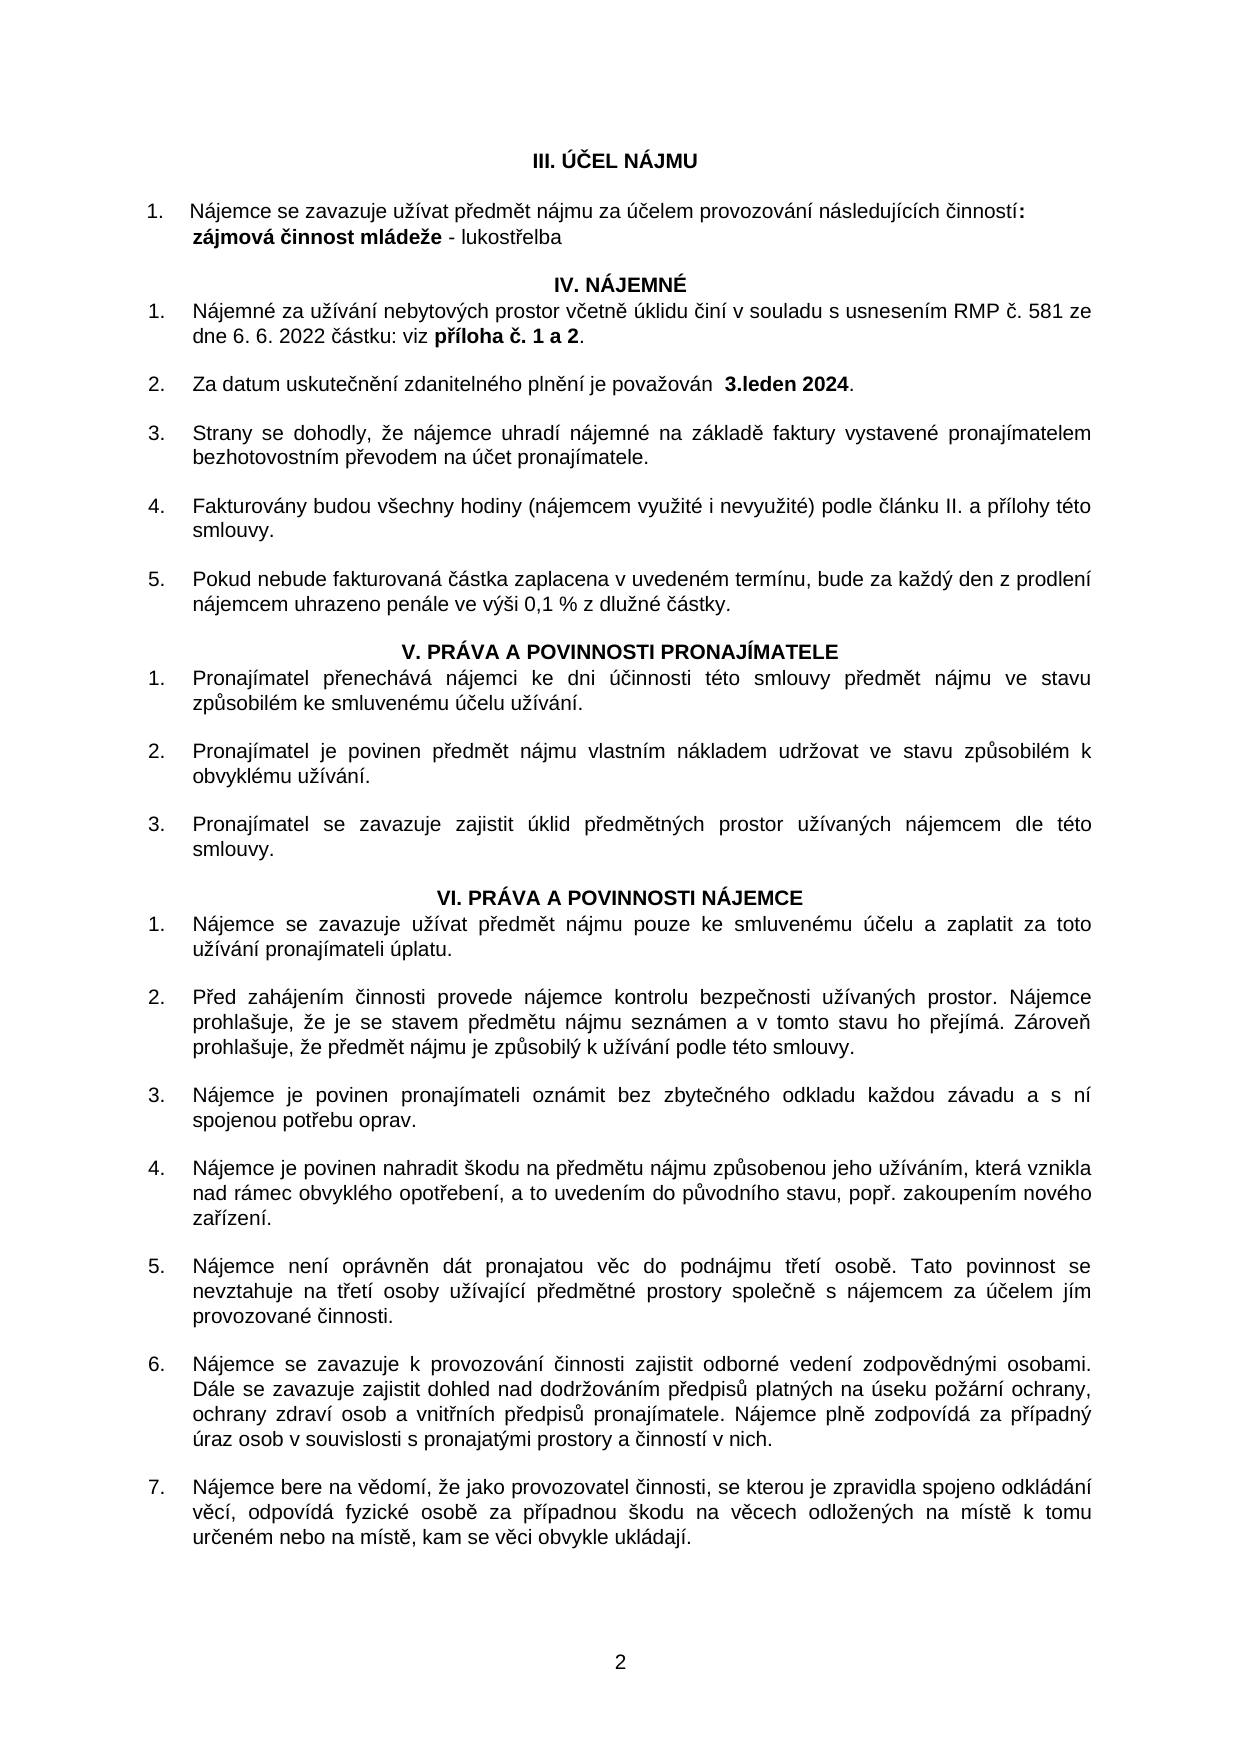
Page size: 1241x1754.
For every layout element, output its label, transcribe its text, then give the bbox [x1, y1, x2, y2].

subtitle VI. PRÁVA A POVINNOSTI NÁJEMCE [148, 885, 1092, 909]
text 1. Nájemce se zavazuje užívat předmět nájmu za účelem provozování následujících činností: [146, 199, 1093, 223]
list Fakturovány budou všechny hodiny (nájemcem využité i nevyužité) podle článku II. a přílohy této smlouvy. [148, 493, 1093, 542]
list Nájemné za užívání nebytových prostor včetně úklidu činí v souladu s usnesením RMP č. 581 ze dne 6. 6. 2022 částku: viz příloha č. 1 a 2. [148, 299, 1093, 348]
list Nájemce je povinen nahradit škodu na předmětu nájmu způsobenou jeho užíváním, která vznikla nad rámec obvyklého opotřebení, a to uvedením do původního stavu, popř. zakoupením nového zařízení. [148, 1156, 1093, 1230]
list Za datum uskutečnění zdanitelného plnění je považován 3.leden 2024. [148, 372, 1093, 396]
list Před zahájením činnosti provede nájemce kontrolu bezpečnosti užívaných prostor. Nájemce prohlašuje, že je se stavem předmětu nájmu seznámen a v tomto stavu ho přejímá. Zároveň prohlašuje, že předmět nájmu je způsobilý k užívání podle této smlouvy. [148, 985, 1093, 1059]
list Nájemce je povinen pronajímateli oznámit bez zbytečného odkladu každou závadu a s ní spojenou potřebu oprav. [148, 1083, 1093, 1132]
subtitle V. PRÁVA A POVINNOSTI PRONAJÍMATELE [148, 640, 1092, 664]
list Nájemce bere na vědomí, že jako provozovatel činnosti, se kterou je zpravidla spojeno odkládání věcí, odpovídá fyzické osobě za případnou škodu na věcech odložených na místě k tomu určeném nebo na místě, kam se věci obvykle ukládají. [148, 1475, 1093, 1549]
list Pronajímatel se zavazuje zajistit úklid předmětných prostor užívaných nájemcem dle této smlouvy. [148, 812, 1093, 861]
text zájmová činnost mládeže - lukostřelba [192, 225, 916, 249]
list Nájemce se zavazuje k provozování činnosti zajistit odborné vedení zodpovědnými osobami. Dále se zavazuje zajistit dohled nad dodržováním předpisů platných na úseku požární ochrany, ochrany zdraví osob a vnitřních předpisů pronajímatele. Nájemce plně zodpovídá za případný úraz osob v souvislosti s pronajatými prostory a činností v nich. [148, 1352, 1093, 1451]
subtitle IV. NÁJEMNÉ [148, 273, 1093, 297]
list Pokud nebude fakturovaná částka zaplacena v uvedeném termínu, bude za každý den z prodlení nájemcem uhrazeno penále ve výši 0,1 % z dlužné částky. [148, 567, 1093, 615]
text III. ÚČEL NÁJMU [192, 148, 916, 172]
list Nájemce není oprávněn dát pronajatou věc do podnájmu třetí osobě. Tato povinnost se nevztahuje na třetí osoby užívající předmětné prostory společně s nájemcem za účelem jím provozované činnosti. [148, 1254, 1093, 1328]
list Strany se dohodly, že nájemce uhradí nájemné na základě faktury vystavené pronajímatelem bezhotovostním převodem na účet pronajímatele. [148, 420, 1093, 469]
list Pronajímatel je povinen předmět nájmu vlastním nákladem udržovat ve stavu způsobilém k obvyklému užívání. [148, 739, 1093, 788]
list Pronajímatel přenechává nájemci ke dni účinnosti této smlouvy předmět nájmu ve stavu způsobilém ke smluvenému účelu užívání. [148, 666, 1093, 715]
list Nájemce se zavazuje užívat předmět nájmu pouze ke smluvenému účelu a zaplatit za toto užívání pronajímateli úplatu. [148, 912, 1093, 961]
